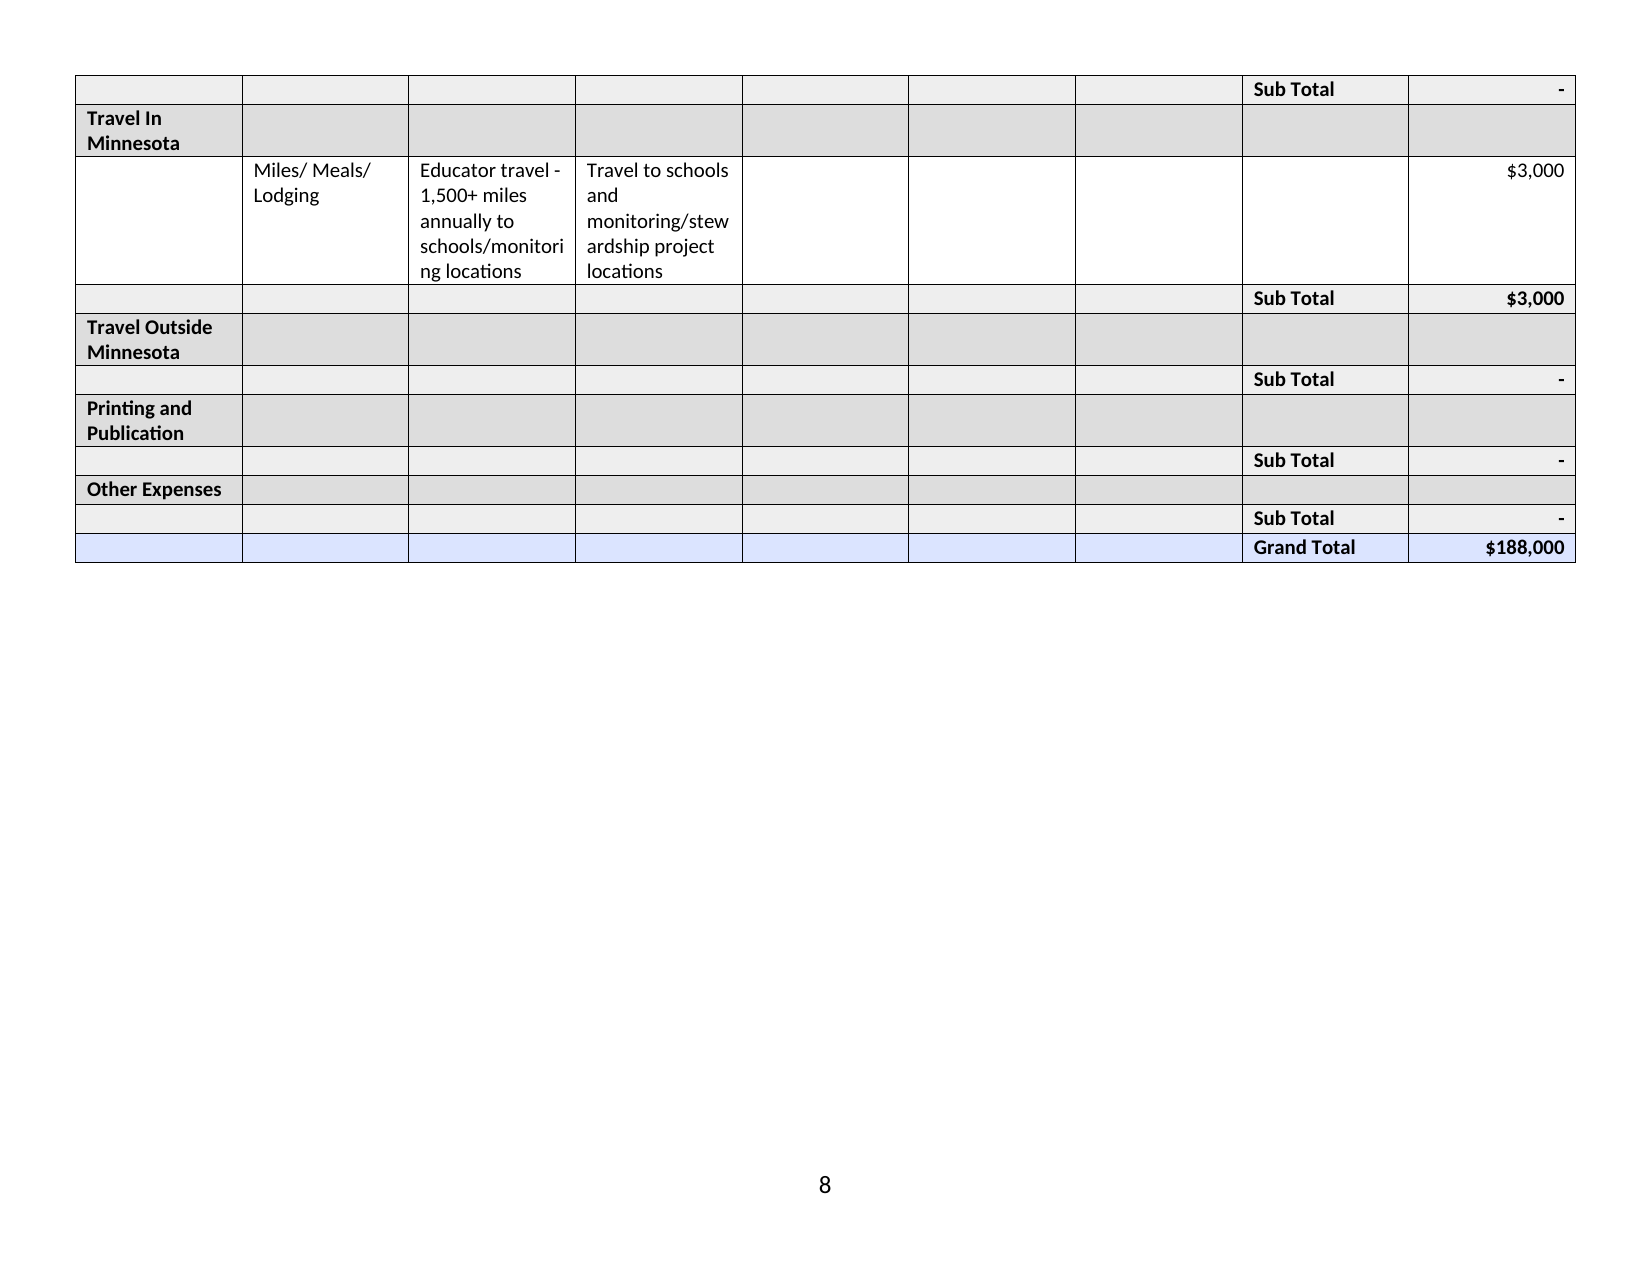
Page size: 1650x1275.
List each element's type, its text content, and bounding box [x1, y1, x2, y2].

table_cell [76, 534, 242, 562]
table_cell [743, 105, 908, 156]
table_cell - [1409, 505, 1575, 533]
table_cell [409, 447, 575, 475]
table_cell [409, 314, 575, 365]
table_cell [576, 505, 742, 533]
table_cell [76, 447, 242, 475]
table_cell [909, 314, 1075, 365]
table_cell [1409, 314, 1575, 365]
table_cell [909, 76, 1075, 104]
table_cell [1409, 476, 1575, 504]
table_cell Educator travel - 1,500+ miles annually to schools/monitoring locations [409, 157, 575, 284]
table_cell Grand Total [1243, 534, 1408, 562]
table_cell [1076, 505, 1242, 533]
table_cell [743, 476, 908, 504]
table_cell [409, 76, 575, 104]
table_cell [1076, 76, 1242, 104]
table_cell [409, 505, 575, 533]
table_cell [243, 447, 408, 475]
table_cell [1076, 314, 1242, 365]
table_cell [743, 395, 908, 446]
table_cell [909, 366, 1075, 394]
table_cell [909, 534, 1075, 562]
table_cell [409, 285, 575, 313]
table_cell [909, 505, 1075, 533]
table_cell [243, 76, 408, 104]
table_cell [243, 476, 408, 504]
table_cell [1076, 157, 1242, 284]
table_cell [1243, 314, 1408, 365]
table_cell [743, 285, 908, 313]
table_cell [743, 76, 908, 104]
table_cell [1076, 366, 1242, 394]
table_cell [243, 314, 408, 365]
table_cell [76, 157, 242, 284]
table_cell Printing and Publication [76, 395, 242, 446]
table_cell [576, 285, 742, 313]
table_cell [576, 366, 742, 394]
table_cell [576, 447, 742, 475]
table_cell [409, 476, 575, 504]
table_cell [909, 476, 1075, 504]
table_cell [1243, 157, 1408, 284]
table_cell [243, 366, 408, 394]
table_cell - [1409, 366, 1575, 394]
table_cell [76, 366, 242, 394]
table_cell [743, 314, 908, 365]
table_cell [743, 366, 908, 394]
table_cell [1076, 285, 1242, 313]
table_cell [1243, 476, 1408, 504]
table_cell [1076, 476, 1242, 504]
table_cell Sub Total [1243, 366, 1408, 394]
table_cell Sub Total [1243, 76, 1408, 104]
table_cell [409, 395, 575, 446]
table_cell [576, 476, 742, 504]
table_cell [409, 534, 575, 562]
table_cell [76, 76, 242, 104]
table_cell [576, 395, 742, 446]
table_cell Sub Total [1243, 447, 1408, 475]
table_cell $188,000 [1409, 534, 1575, 562]
table_cell [743, 447, 908, 475]
table_cell [243, 505, 408, 533]
table_cell [1076, 105, 1242, 156]
table_cell [909, 447, 1075, 475]
table_cell [243, 395, 408, 446]
table_cell [409, 366, 575, 394]
table_cell [243, 534, 408, 562]
table_cell Sub Total [1243, 505, 1408, 533]
table_cell $3,000 [1409, 285, 1575, 313]
table_cell [1076, 534, 1242, 562]
table_cell [909, 157, 1075, 284]
table_cell - [1409, 447, 1575, 475]
table_cell [243, 285, 408, 313]
table_cell [76, 505, 242, 533]
table_cell [1076, 395, 1242, 446]
table_cell [576, 105, 742, 156]
table_cell [409, 105, 575, 156]
table_cell [743, 534, 908, 562]
table_cell Sub Total [1243, 285, 1408, 313]
table_cell [1409, 105, 1575, 156]
table_cell [909, 105, 1075, 156]
table_cell [743, 505, 908, 533]
table_cell Travel Outside Minnesota [76, 314, 242, 365]
table_cell Travel to schools and monitoring/stewardship project locations [576, 157, 742, 284]
table_cell [743, 157, 908, 284]
table_cell [909, 395, 1075, 446]
table_cell [909, 285, 1075, 313]
table_cell [576, 314, 742, 365]
table_cell [576, 76, 742, 104]
table_cell [1076, 447, 1242, 475]
table_cell $3,000 [1409, 157, 1575, 284]
table_cell [1409, 395, 1575, 446]
table_cell [243, 105, 408, 156]
table_cell Miles/ Meals/ Lodging [243, 157, 408, 284]
table_cell [1243, 395, 1408, 446]
table_cell [1243, 105, 1408, 156]
table_cell [76, 285, 242, 313]
table_cell Other Expenses [76, 476, 242, 504]
table_cell [576, 534, 742, 562]
table_cell - [1409, 76, 1575, 104]
table_cell Travel In Minnesota [76, 105, 242, 156]
